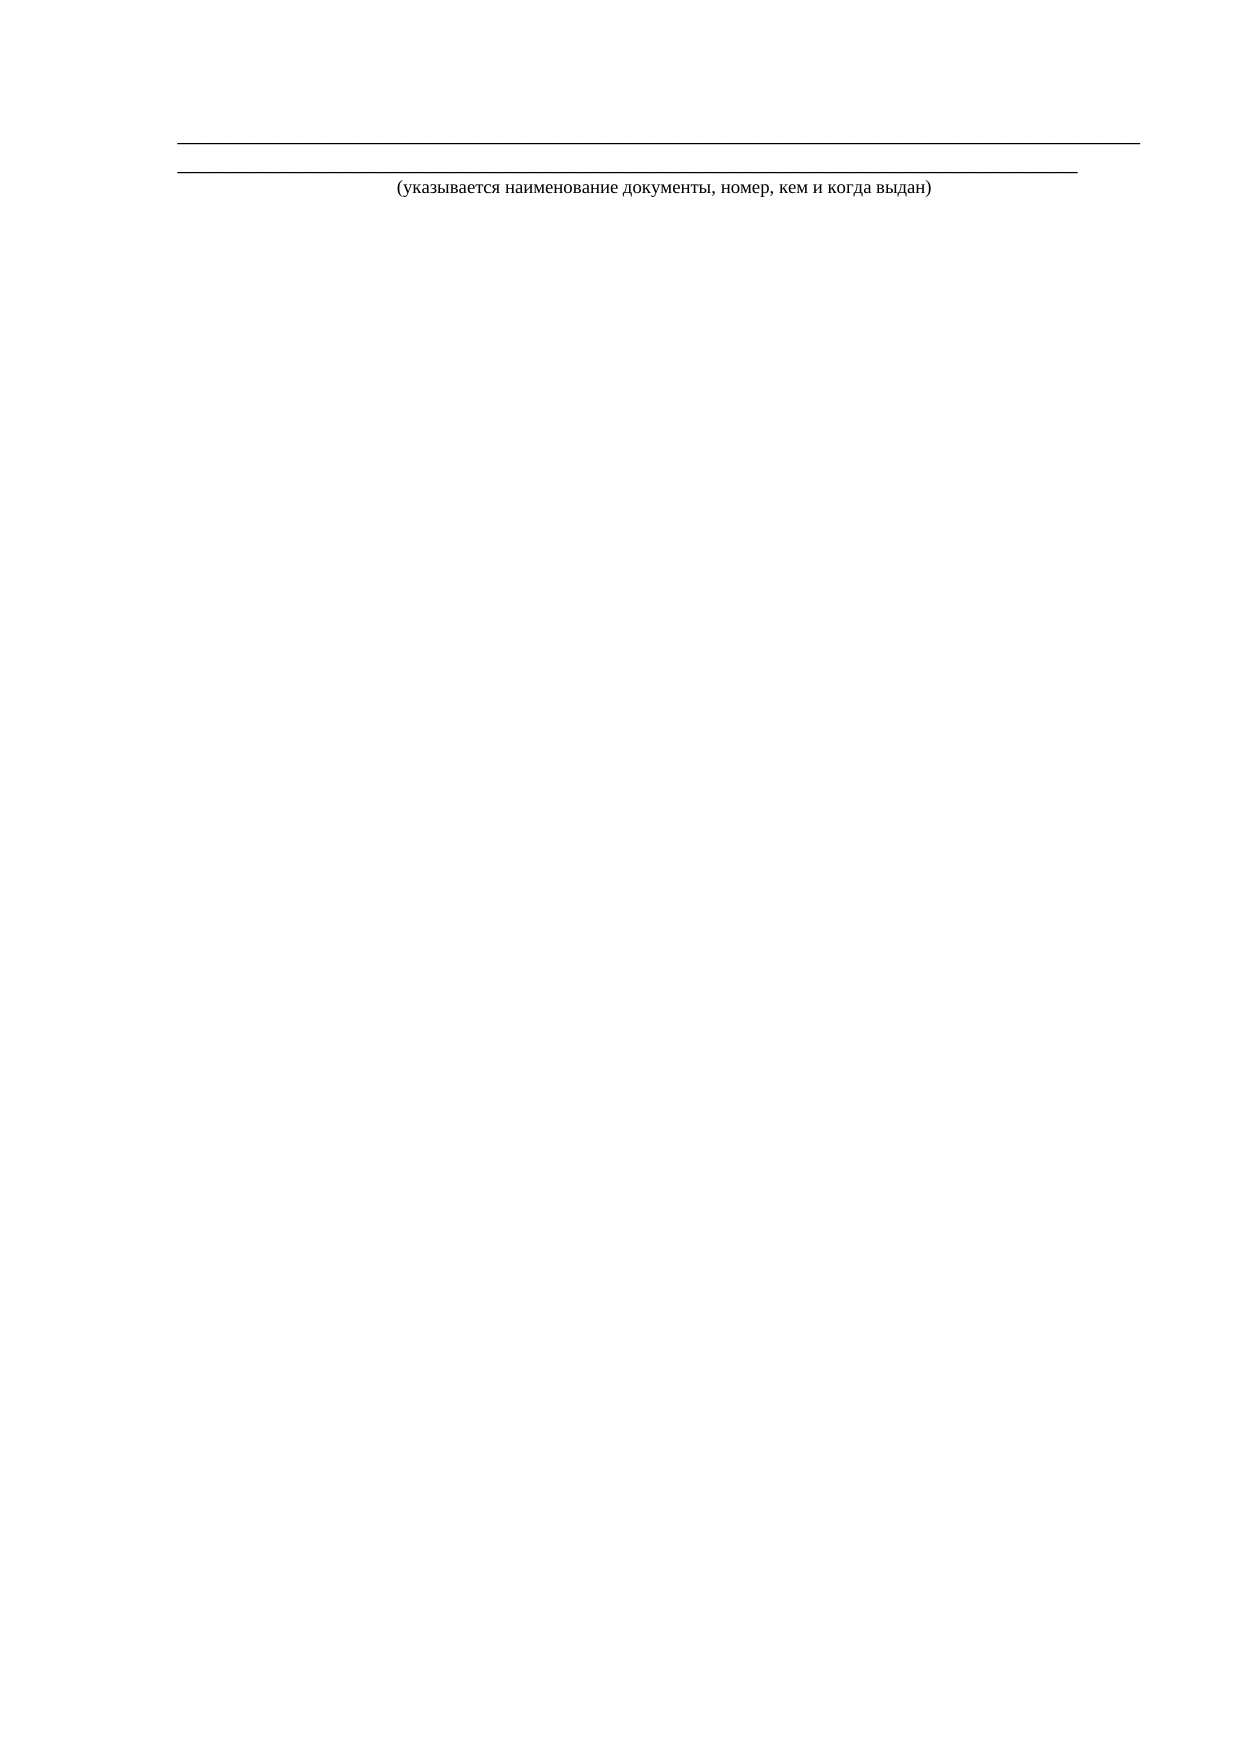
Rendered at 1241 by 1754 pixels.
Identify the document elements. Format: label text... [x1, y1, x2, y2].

text _____________________________________________________________________________________________________________________________________________________ [177, 118, 1152, 176]
text (указывается наименование документы, номер, кем и когда выдан) [177, 176, 1152, 197]
